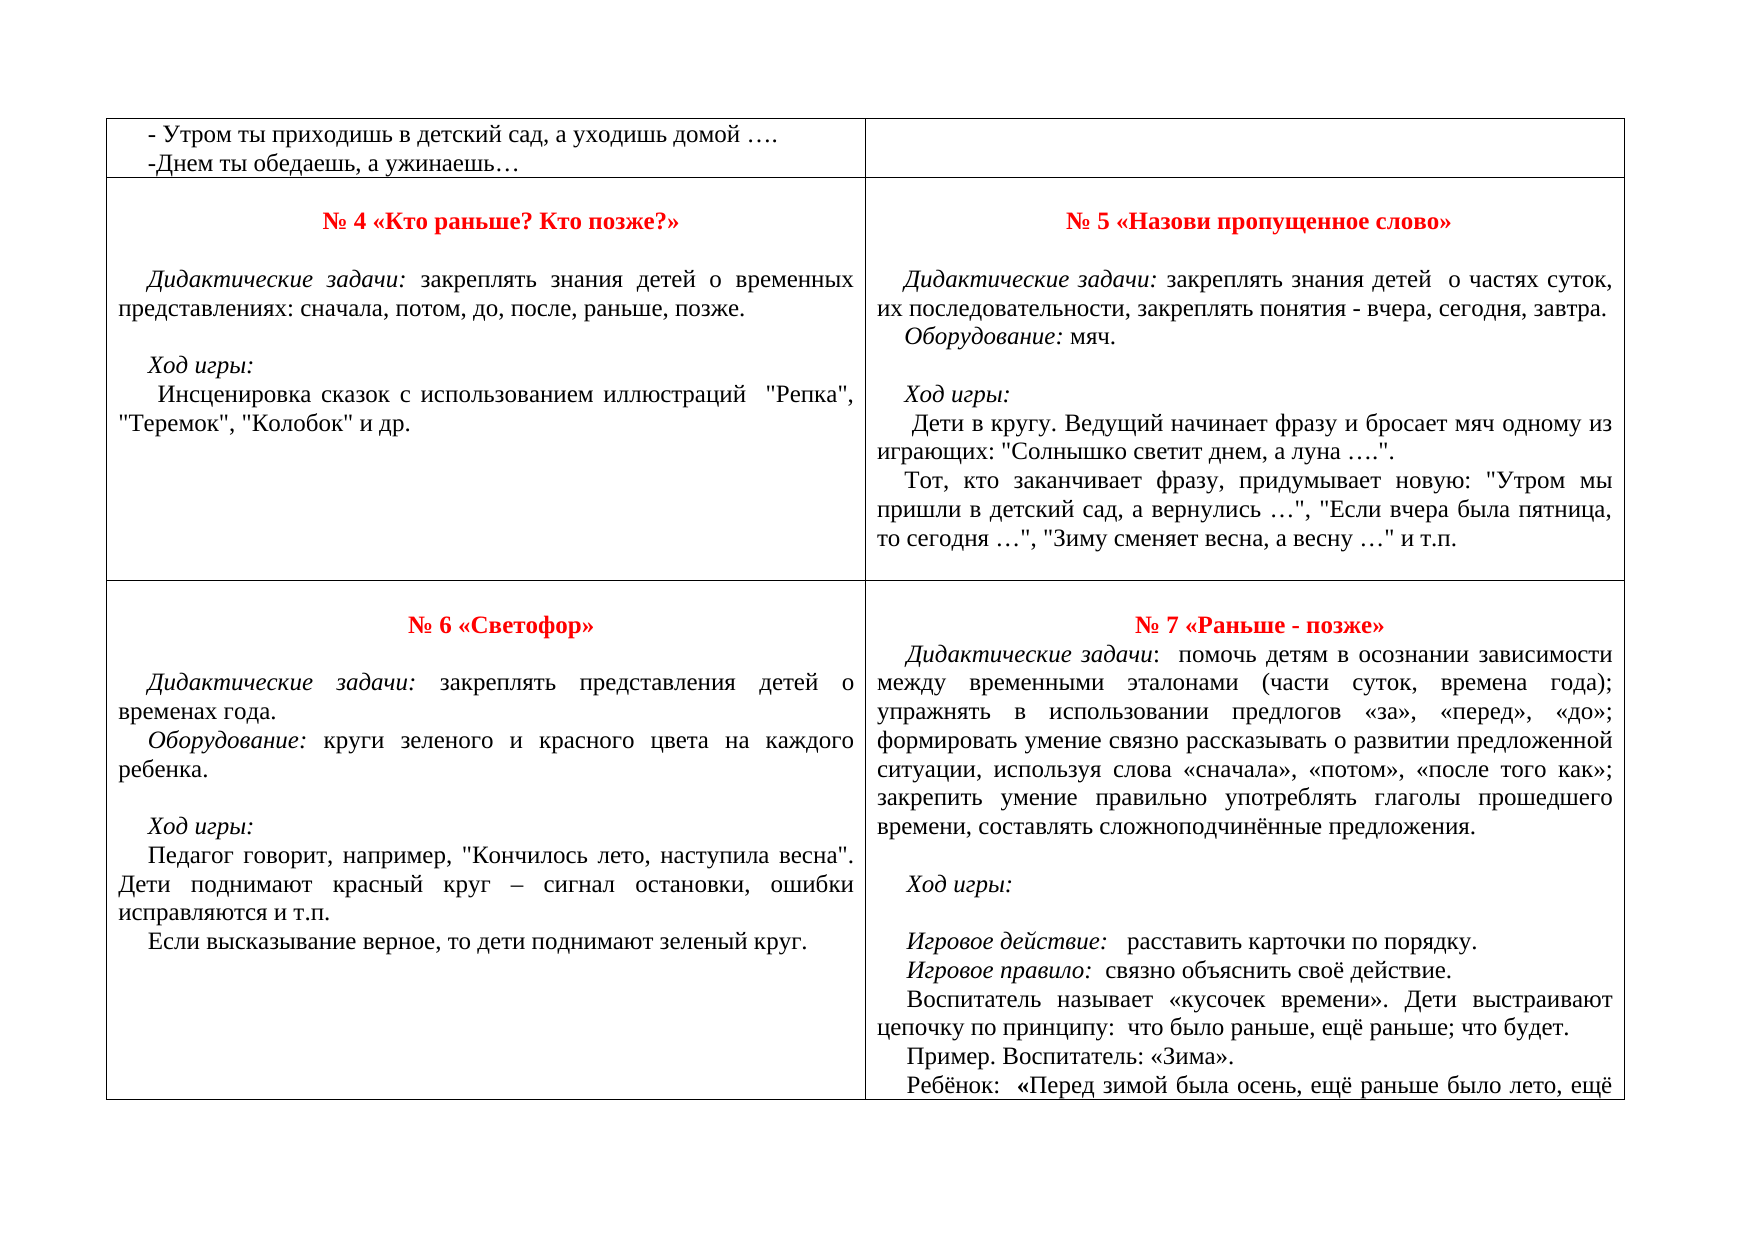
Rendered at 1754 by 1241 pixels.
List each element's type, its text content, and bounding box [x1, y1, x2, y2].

table_cell № 5 «Назови пропущенное слово» Дидактические задачи: закреплять знания детей о частях суток, их последовательности, закреплять понятия - вчера, сегодня, завтра. Оборудование: мяч. Ход игры: Дети в кругу. Ведущий начинает фразу и бросает мяч одному из играющих: "Солнышко светит днем, а луна ….". Тот, кто заканчивает фразу, придумывает новую: "Утром мы пришли в детский сад, а вернулись …", "Если вчера была пятница, то сегодня …", "Зиму сменяет весна, а весну …" и т.п. [866, 178, 1624, 580]
table_cell № 4 «Кто раньше? Кто позже?» Дидактические задачи: закреплять знания детей о временных представлениях: сначала, потом, до, после, раньше, позже. Ход игры: Инсценировка сказок с использованием иллюстраций "Репка", "Теремок", "Колобок" и др. [107, 178, 865, 580]
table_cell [866, 581, 1624, 1099]
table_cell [107, 581, 865, 1099]
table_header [107, 119, 865, 177]
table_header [866, 119, 1624, 177]
